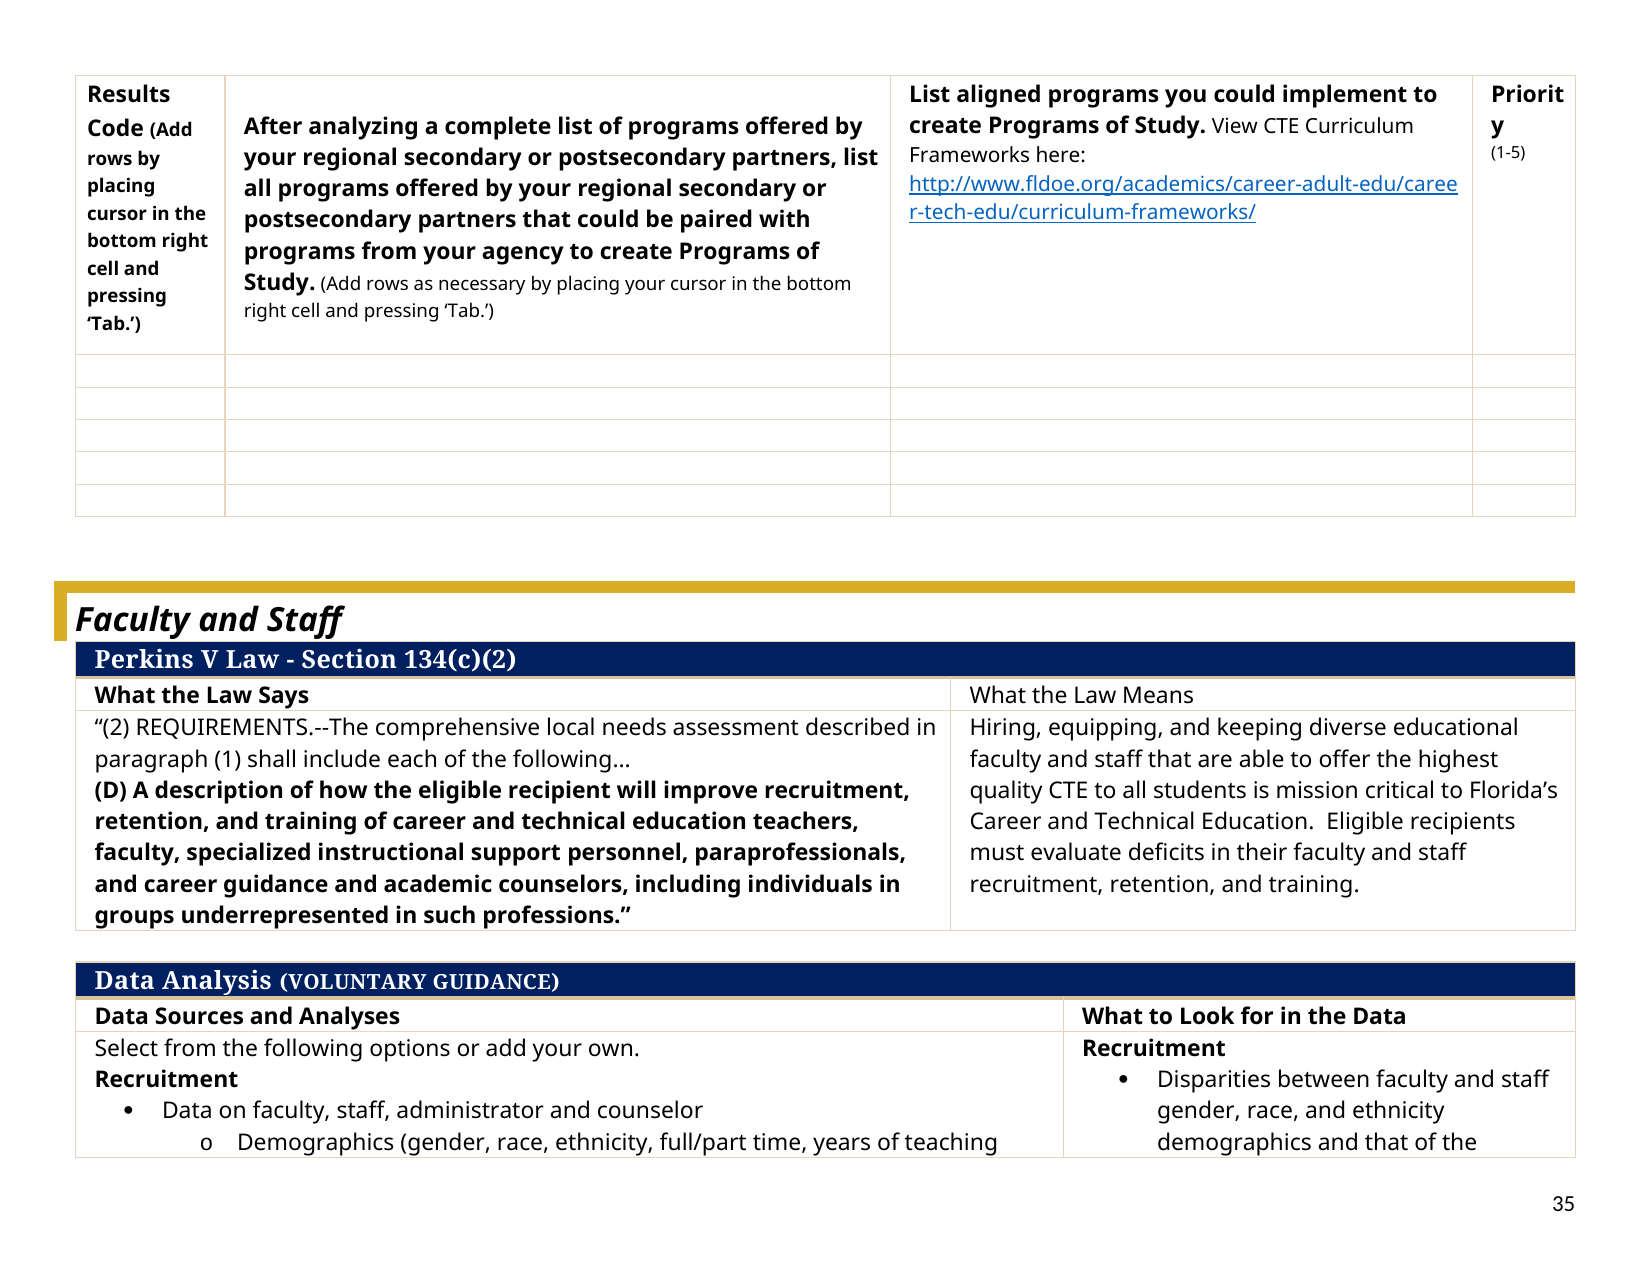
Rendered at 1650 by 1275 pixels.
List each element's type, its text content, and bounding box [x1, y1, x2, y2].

table_cell [1473, 485, 1575, 516]
table_cell Hiring, equipping, and keeping diverse educational faculty and staff that are able to offer the highest quality CTE to all students is mission critical to Florida’s Career and Technical Education. Eligible recipients must evaluate deficits in their faculty and staff recruitment, retention, and training. [951, 711, 1575, 930]
table_cell [1473, 420, 1575, 451]
table_cell Data Sources and Analyses [76, 1000, 1063, 1031]
table_cell [76, 452, 224, 483]
table_header Data Analysis (VOLUNTARY GUIDANCE) [76, 963, 1575, 996]
table_cell [891, 485, 1472, 516]
table_cell [891, 388, 1472, 419]
table_cell After analyzing a complete list of programs offered by your regional secondary or postsecondary partners, list all programs offered by your regional secondary or postsecondary partners that could be paired with programs from your agency to create Programs of Study. (Add rows as necessary by placing your cursor in the bottom right cell and pressing ‘Tab.’) [226, 76, 890, 354]
table_cell [226, 452, 890, 483]
table_cell [76, 355, 224, 387]
table_cell What the Law Says [76, 679, 950, 710]
table_cell [226, 355, 890, 387]
table_header Perkins V Law - Section 134(c)(2) [76, 642, 1575, 676]
table_cell [226, 420, 890, 451]
table_cell Results Code (Add rows by placing cursor in the bottom right cell and pressing ‘Tab.’) [76, 76, 224, 354]
table_cell [891, 452, 1472, 483]
table_cell [76, 388, 224, 419]
table_cell List aligned programs you could implement to create Programs of Study. View CTE Curriculum Frameworks here: http://www.fldoe.org/academics/career-adult-edu/career-tech-edu/curriculum-frameworks/ [891, 76, 1472, 354]
table_cell [76, 485, 224, 516]
table_cell “(2) REQUIREMENTS.--The comprehensive local needs assessment described in paragraph (1) shall include each of the following… (D) A description of how the eligible recipient will improve recruitment, retention, and training of career and technical education teachers, faculty, specialized instructional support personnel, paraprofessionals, and career guidance and academic counselors, including individuals in groups underrepresented in such professions.” [76, 711, 950, 930]
table_cell [891, 420, 1472, 451]
table_cell What the Law Means [951, 679, 1575, 710]
table_cell [891, 355, 1472, 387]
table_cell [1473, 452, 1575, 483]
table_cell What to Look for in the Data [1064, 1000, 1575, 1031]
table_cell [226, 485, 890, 516]
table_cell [1064, 1032, 1575, 1157]
table_cell [76, 420, 224, 451]
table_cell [76, 1032, 1063, 1157]
table_cell Priority (1-5) [1473, 76, 1575, 354]
table_cell [1473, 355, 1575, 387]
text Faculty and Staff [67, 593, 1575, 641]
table_cell [1473, 388, 1575, 419]
table_cell [226, 388, 890, 419]
